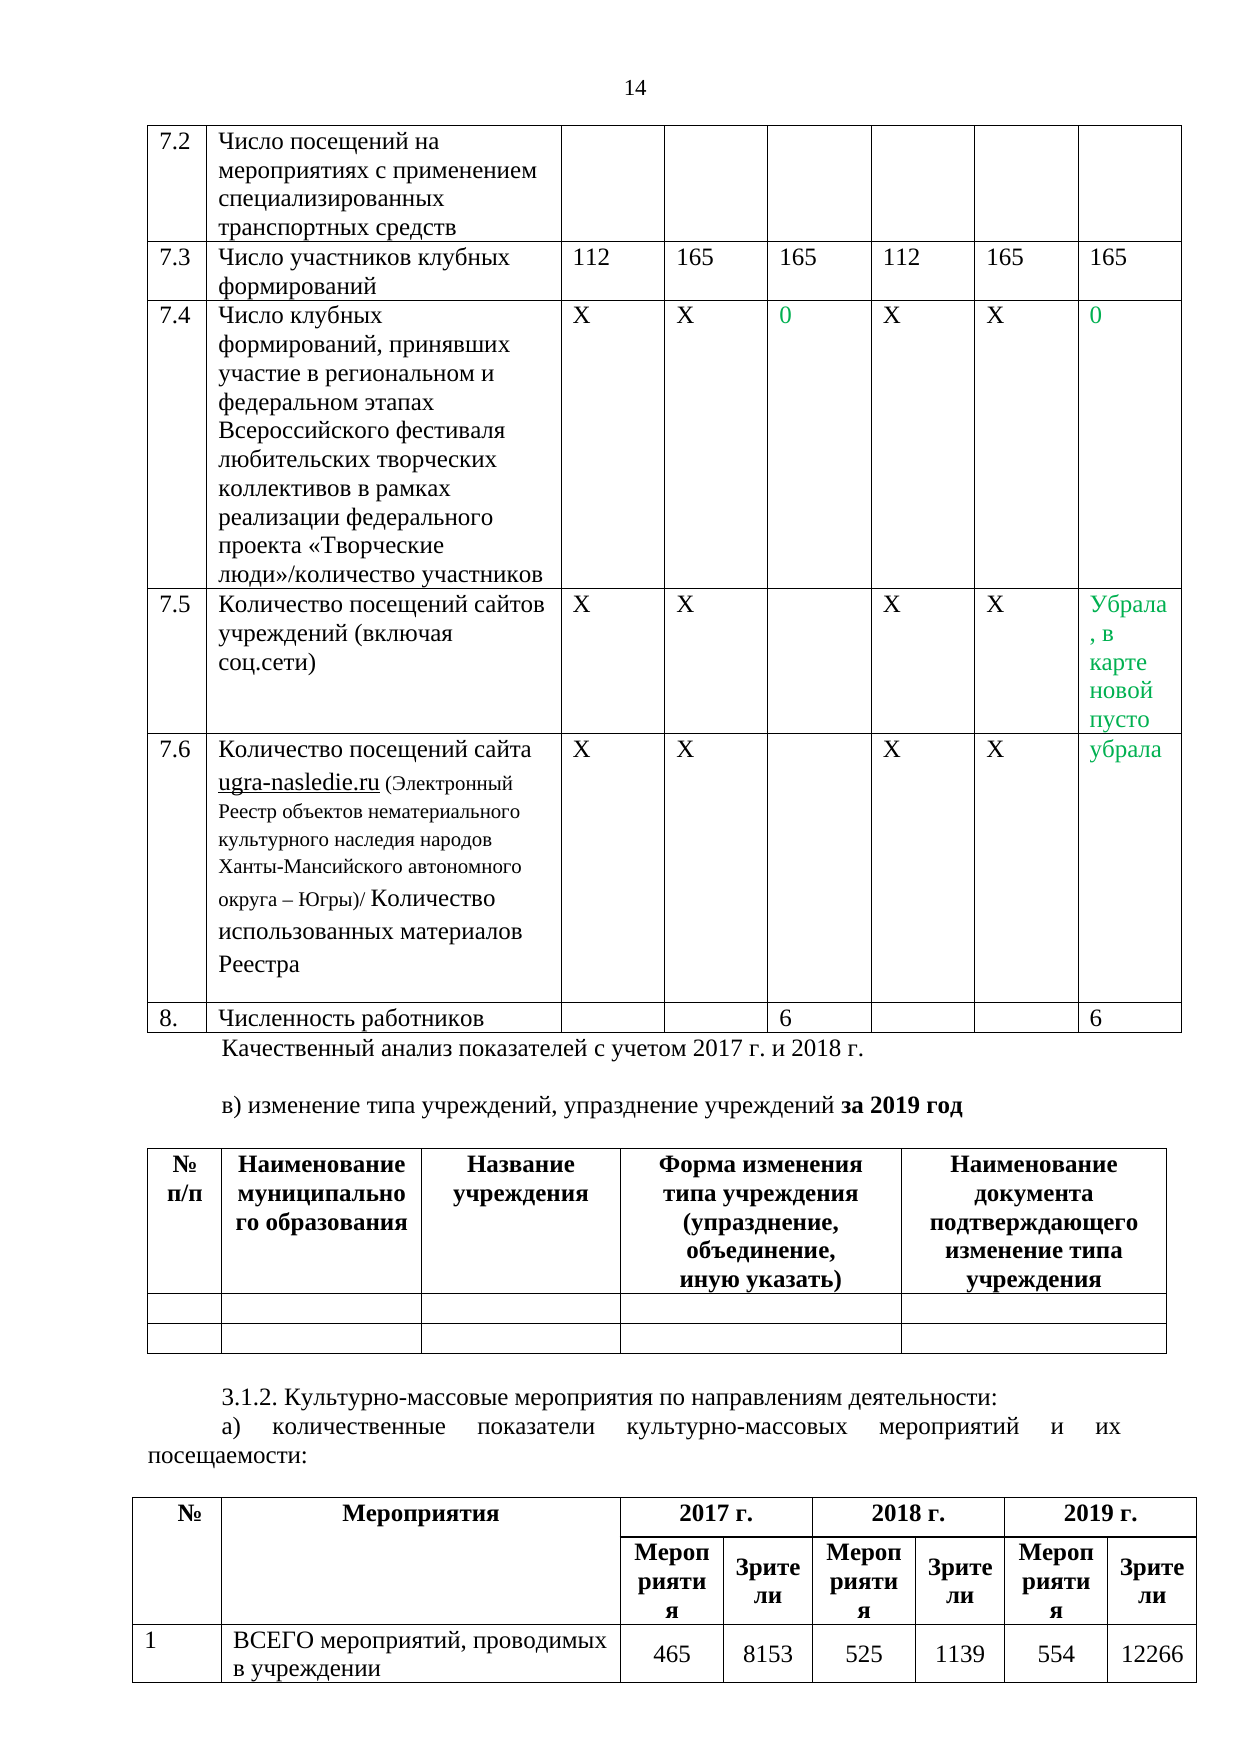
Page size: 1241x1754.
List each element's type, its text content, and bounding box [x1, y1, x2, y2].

table_cell 112 [872, 242, 974, 299]
table_cell Число клубных формирований, принявших участие в региональном и федеральном этапах Всероссийского фестиваля любительских творческих коллективов в рамках реализации федерального проекта «Творческие люди»/количество участников [207, 301, 561, 588]
table_cell 7.3 [148, 242, 206, 299]
table_header Мероприятия [222, 1498, 620, 1624]
table_cell [768, 589, 871, 733]
table_cell Мероприятия [813, 1538, 915, 1624]
text 3.1.2. Культурно-массовые мероприятия по направлениям деятельности: [148, 1382, 1122, 1411]
table_cell Количество посещений сайтов учреждений (включая соц.сети) [207, 589, 561, 733]
table_cell [148, 1324, 221, 1352]
table_cell 112 [562, 242, 664, 299]
table_cell Зрители [724, 1538, 812, 1624]
table_cell Х [665, 734, 767, 1002]
table_cell Убрала, в карте новой пусто [1079, 589, 1181, 733]
table_cell 7.5 [148, 589, 206, 733]
table_cell 1139 [916, 1625, 1004, 1682]
table_cell 7.4 [148, 301, 206, 588]
table_cell [1079, 126, 1181, 241]
table_cell 6 [768, 1003, 871, 1032]
table_cell [148, 1003, 206, 1032]
table_cell [768, 126, 871, 241]
table_cell 554 [1005, 1625, 1107, 1682]
table_cell [621, 1294, 901, 1323]
table_header 2019 г. [1005, 1498, 1196, 1536]
table_cell [222, 1324, 421, 1352]
table_cell Число участников клубных формирований [207, 242, 561, 299]
table_cell [562, 126, 664, 241]
text Качественный анализ показателей с учетом 2017 г. и 2018 г. [148, 1033, 1122, 1062]
table_cell Х [975, 301, 1078, 588]
table_header 2018 г. [813, 1498, 1004, 1536]
table_cell [562, 1003, 664, 1032]
table_cell Х [562, 589, 664, 733]
table_cell Х [872, 589, 974, 733]
table_cell Число посещений на мероприятиях с применением специализированных транспортных средств [207, 126, 561, 241]
table_cell 165 [1079, 242, 1181, 299]
table_cell [902, 1324, 1166, 1352]
table_cell ВСЕГО мероприятий, проводимых в учреждении [222, 1625, 620, 1682]
table_cell убрала [1079, 734, 1181, 1002]
table_cell 6 [1079, 1003, 1181, 1032]
table_cell 1 [133, 1625, 221, 1682]
table_cell [148, 1294, 221, 1323]
text а) количественные показатели культурно-массовых мероприятий и их посещаемости: [148, 1411, 1122, 1468]
table_cell [975, 1003, 1078, 1032]
table_cell 165 [975, 242, 1078, 299]
table_cell Х [562, 734, 664, 1002]
table_cell 7.2 [148, 126, 206, 241]
table_cell Мероприятия [1005, 1538, 1107, 1624]
table_cell [902, 1294, 1166, 1323]
table_cell [621, 1324, 901, 1352]
table_cell 8153 [724, 1625, 812, 1682]
table_header Наименование муниципального образования [222, 1149, 421, 1293]
table_cell [768, 734, 871, 1002]
table_header Название учреждения [422, 1149, 620, 1293]
table_cell [665, 126, 767, 241]
table_cell 525 [813, 1625, 915, 1682]
table_cell 12266 [1108, 1625, 1196, 1682]
table_cell 0 [768, 301, 871, 588]
table_header 2017 г. [621, 1498, 812, 1536]
table_cell [422, 1324, 620, 1352]
table_cell Численность работников [207, 1003, 561, 1032]
table_cell 0 [1079, 301, 1181, 588]
table_cell Х [975, 589, 1078, 733]
table_cell 165 [665, 242, 767, 299]
table_header № [133, 1498, 221, 1624]
table_cell [665, 1003, 767, 1032]
table_cell Зрители [916, 1538, 1004, 1624]
table_cell Х [665, 589, 767, 733]
text в) изменение типа учреждений, упразднение учреждений за 2019 год [148, 1091, 1122, 1119]
table_cell Х [562, 301, 664, 588]
table_cell 465 [621, 1625, 723, 1682]
table_cell [872, 1003, 974, 1032]
table_cell Х [975, 734, 1078, 1002]
table_cell Количество посещений сайта ugra-nasledie.ru (Электронный Реестр объектов нематериального культурного наследия народов Ханты-Мансийского автономного округа – Югры)/ Количество использованных материалов Реестра [207, 734, 561, 1002]
table_cell Х [665, 301, 767, 588]
table_cell [872, 126, 974, 241]
table_cell Зрители [1108, 1538, 1196, 1624]
table_header № п/п [148, 1149, 221, 1293]
table_cell Х [872, 734, 974, 1002]
table_cell Мероприятия [621, 1538, 723, 1624]
table_header Форма изменения типа учреждения (упразднение, объединение, иную указать) [621, 1149, 901, 1293]
table_cell [422, 1294, 620, 1323]
table_cell 165 [768, 242, 871, 299]
table_cell Х [872, 301, 974, 588]
table_cell [222, 1294, 421, 1323]
table_header Наименование документа подтверждающего изменение типа учреждения [902, 1149, 1166, 1293]
table_cell [975, 126, 1078, 241]
table_cell 7.6 [148, 734, 206, 1002]
